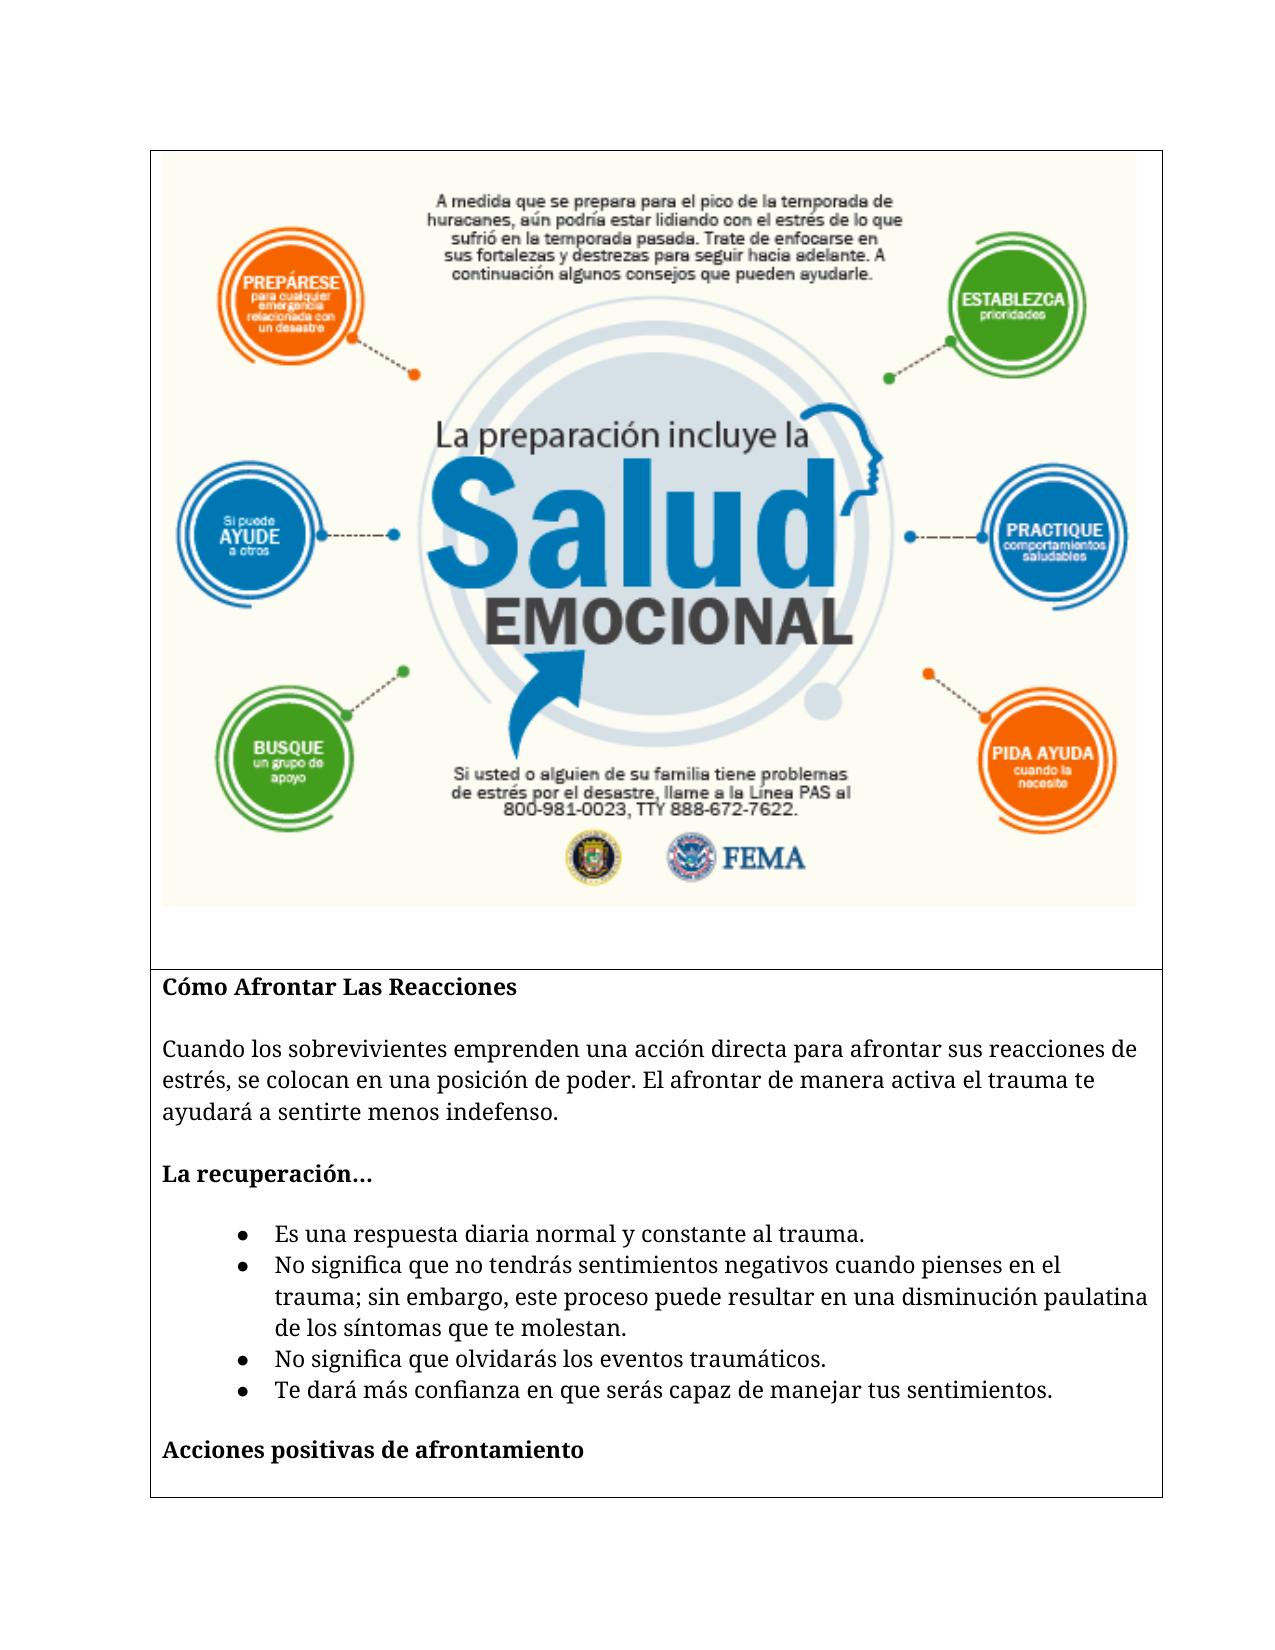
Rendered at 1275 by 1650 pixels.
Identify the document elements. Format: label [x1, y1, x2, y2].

picture [161, 151, 1137, 907]
